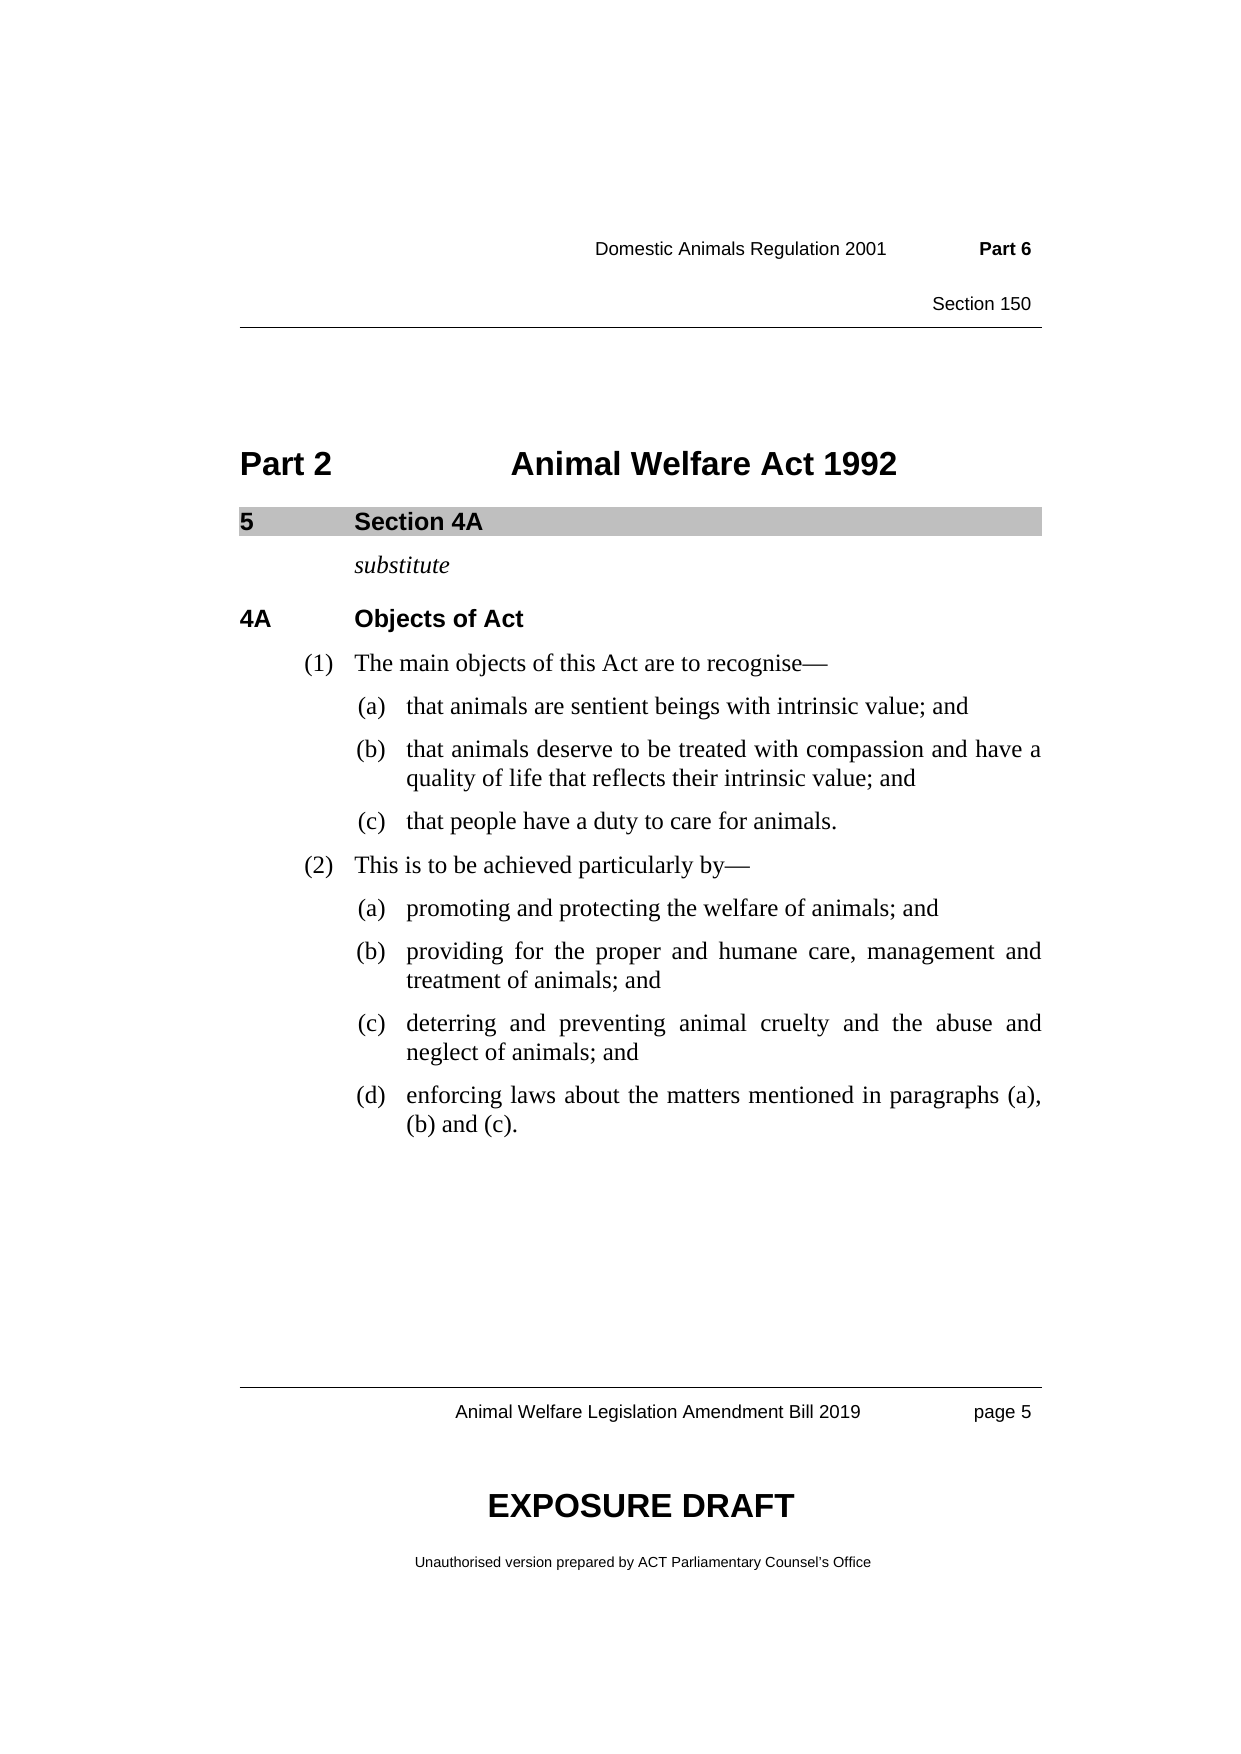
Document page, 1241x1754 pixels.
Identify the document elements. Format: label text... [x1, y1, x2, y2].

text (b) providing for the proper and humane care, management and treatment of animals; and [239, 936, 1042, 994]
text (d) enforcing laws about the matters mentioned in paragraphs (a), (b) and (c). [239, 1081, 1042, 1138]
text (a) promoting and protecting the welfare of animals; and [239, 893, 1042, 922]
text 4A Objects of Act [239, 604, 1042, 633]
text (b) that animals deserve to be treated with compassion and have a quality of life that reflects their intrinsic value; and [239, 734, 1042, 792]
text (1) The main objects of this Act are to recognise— [239, 648, 1042, 676]
text substitute [354, 551, 1042, 579]
text (c) deterring and preventing animal cruelty and the abuse and neglect of animals; and [239, 1008, 1042, 1066]
text (c) that people have a duty to care for animals. [239, 806, 1042, 835]
text 5 Section 4A [239, 507, 1042, 536]
text (a) that animals are sentient beings with intrinsic value; and [239, 691, 1042, 720]
text Part 2 Animal Welfare Act 1992 [239, 444, 1042, 482]
text (2) This is to be achieved particularly by— [239, 850, 1042, 878]
